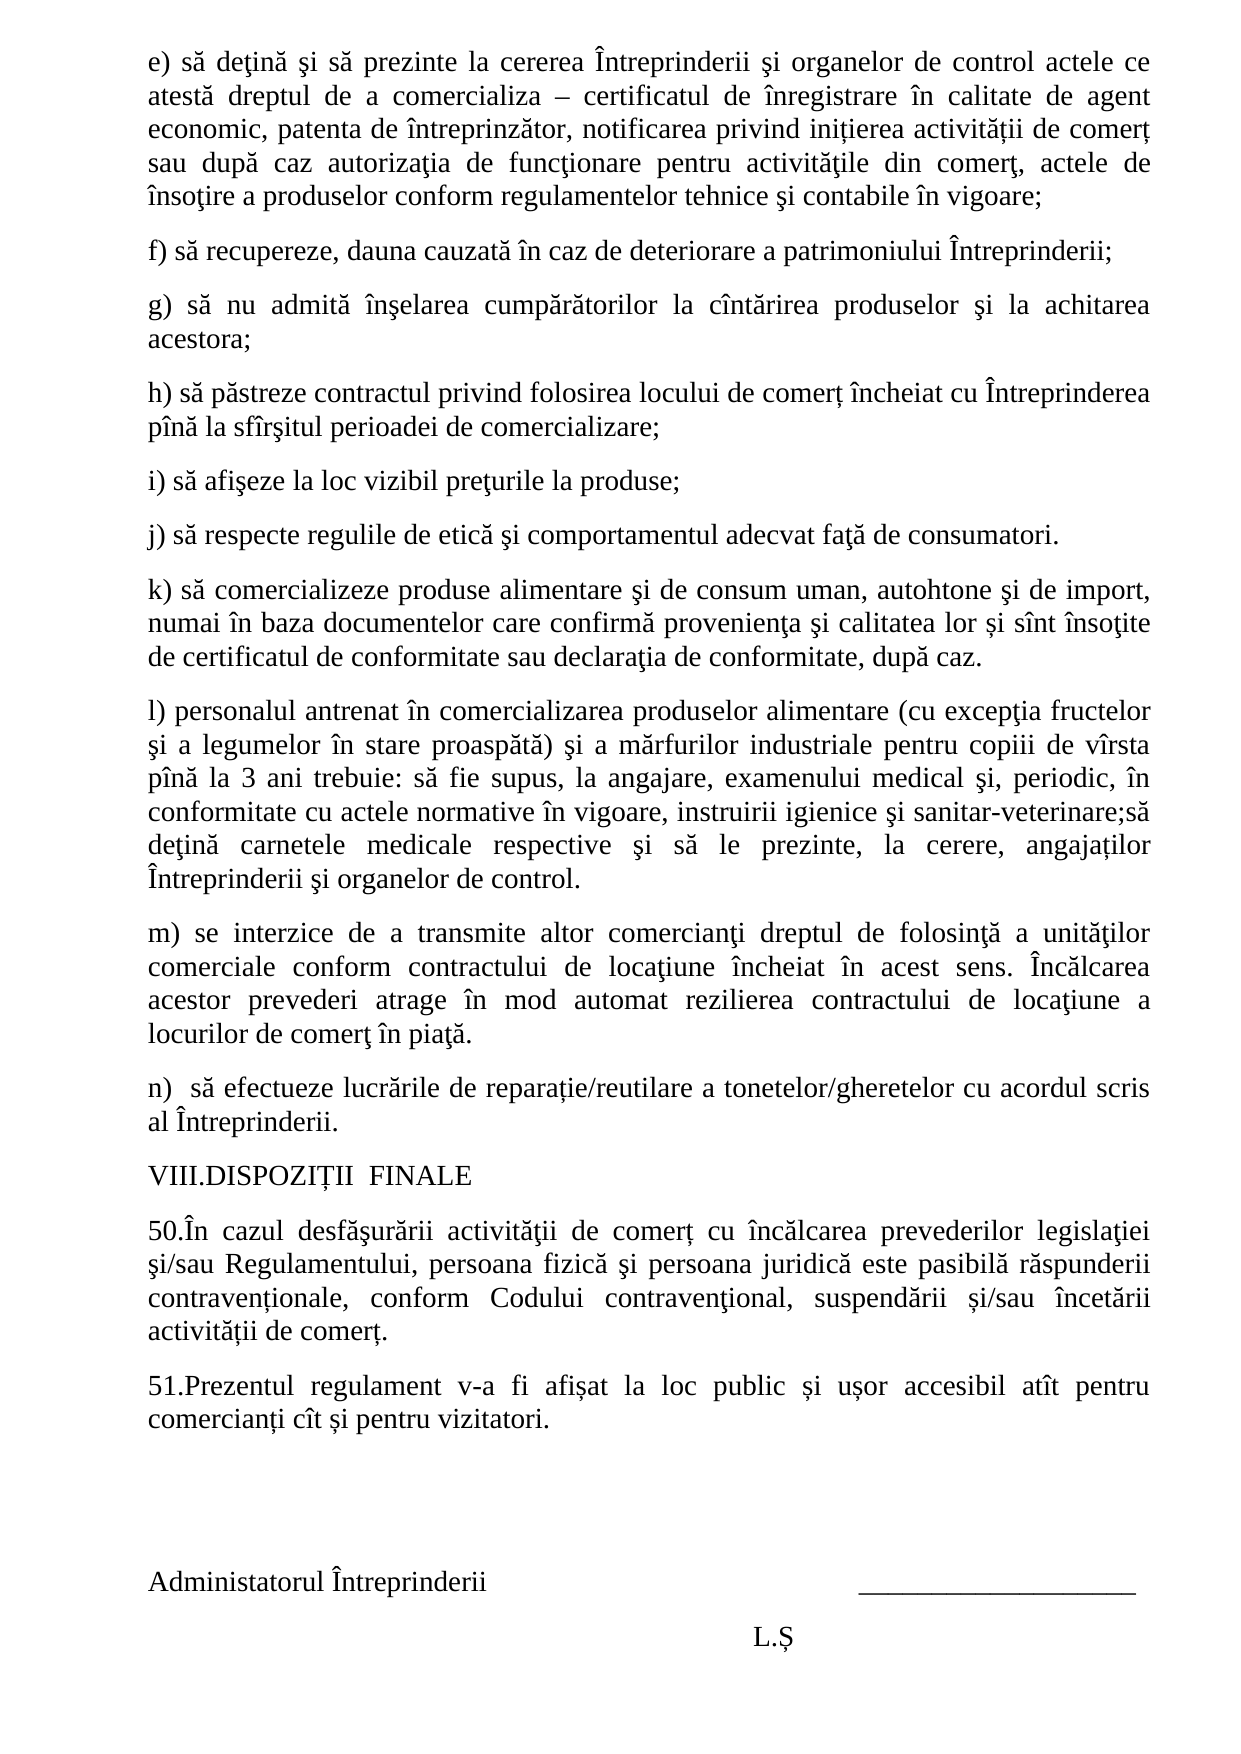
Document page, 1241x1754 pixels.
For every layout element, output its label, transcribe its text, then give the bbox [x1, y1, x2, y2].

text L.Ș [148, 1619, 1152, 1652]
text k) să comercializeze produse alimentare şi de consum uman, autohtone şi de import, numai în baza documentelor care confirmă provenienţa şi calitatea lor și sînt însoţite de certificatul de conformitate sau declaraţia de conformitate, după caz. [148, 572, 1152, 672]
text 50.În cazul desfăşurării activităţii de comerț cu încălcarea prevederilor legislaţiei şi/sau Regulamentului, persoana fizică şi persoana juridică este pasibilă răspunderii contravenționale, conform Codului contravenţional, suspendării și/sau încetării activității de comerț. [148, 1213, 1152, 1347]
text e) să deţină şi să prezinte la cererea Întreprinderii şi organelor de control actele ce atestă dreptul de a comercializa – certificatul de înregistrare în calitate de agent economic, patenta de întreprinzător, notificarea privind inițierea activității de comerț sau după caz autorizaţia de funcţionare pentru activităţile din comerţ, actele de însoţire a produselor conform regulamentelor tehnice şi contabile în vigoare; [148, 44, 1152, 212]
text Administatorul Întreprinderii ___________________ [148, 1564, 1152, 1598]
text m) se interzice de a transmite altor comercianţi dreptul de folosinţă a unităţilor comerciale conform contractului de locaţiune încheiat în acest sens. Încălcarea acestor prevederi atrage în mod automat rezilierea contractului de locaţiune a locurilor de comerţ în piaţă. [148, 915, 1152, 1049]
text n) să efectueze lucrările de reparație/reutilare a tonetelor/gheretelor cu acordul scris al Întreprinderii. [148, 1070, 1152, 1137]
text g) să nu admită înşelarea cumpărătorilor la cîntărirea produselor şi la achitarea acestora; [148, 287, 1152, 354]
text 51.Prezentul regulament v-a fi afișat la loc public și ușor accesibil atît pentru comercianți cît și pentru vizitatori. [148, 1368, 1152, 1435]
text f) să recupereze, dauna cauzată în caz de deteriorare a patrimoniului Întreprinderii; [148, 233, 1152, 266]
text VIII.DISPOZIȚII FINALE [148, 1158, 1152, 1192]
text h) să păstreze contractul privind folosirea locului de comerț încheiat cu Întreprinderea pînă la sfîrşitul perioadei de comercializare; [148, 375, 1152, 442]
text j) să respecte regulile de etică şi comportamentul adecvat faţă de consumatori. [148, 517, 1152, 551]
text i) să afişeze la loc vizibil preţurile la produse; [148, 463, 1152, 497]
text l) personalul antrenat în comercializarea produselor alimentare (cu excepţia fructelor şi a legumelor în stare proaspătă) şi a mărfurilor industriale pentru copiii de vîrsta pînă la 3 ani trebuie: să fie supus, la angajare, examenului medical şi, periodic, în conformitate cu actele normative în vigoare, instruirii igienice şi sanitar-veterinare;să deţină carnetele medicale respective şi să le prezinte, la cerere, angajaților Întreprinderii şi organelor de control. [148, 693, 1152, 894]
